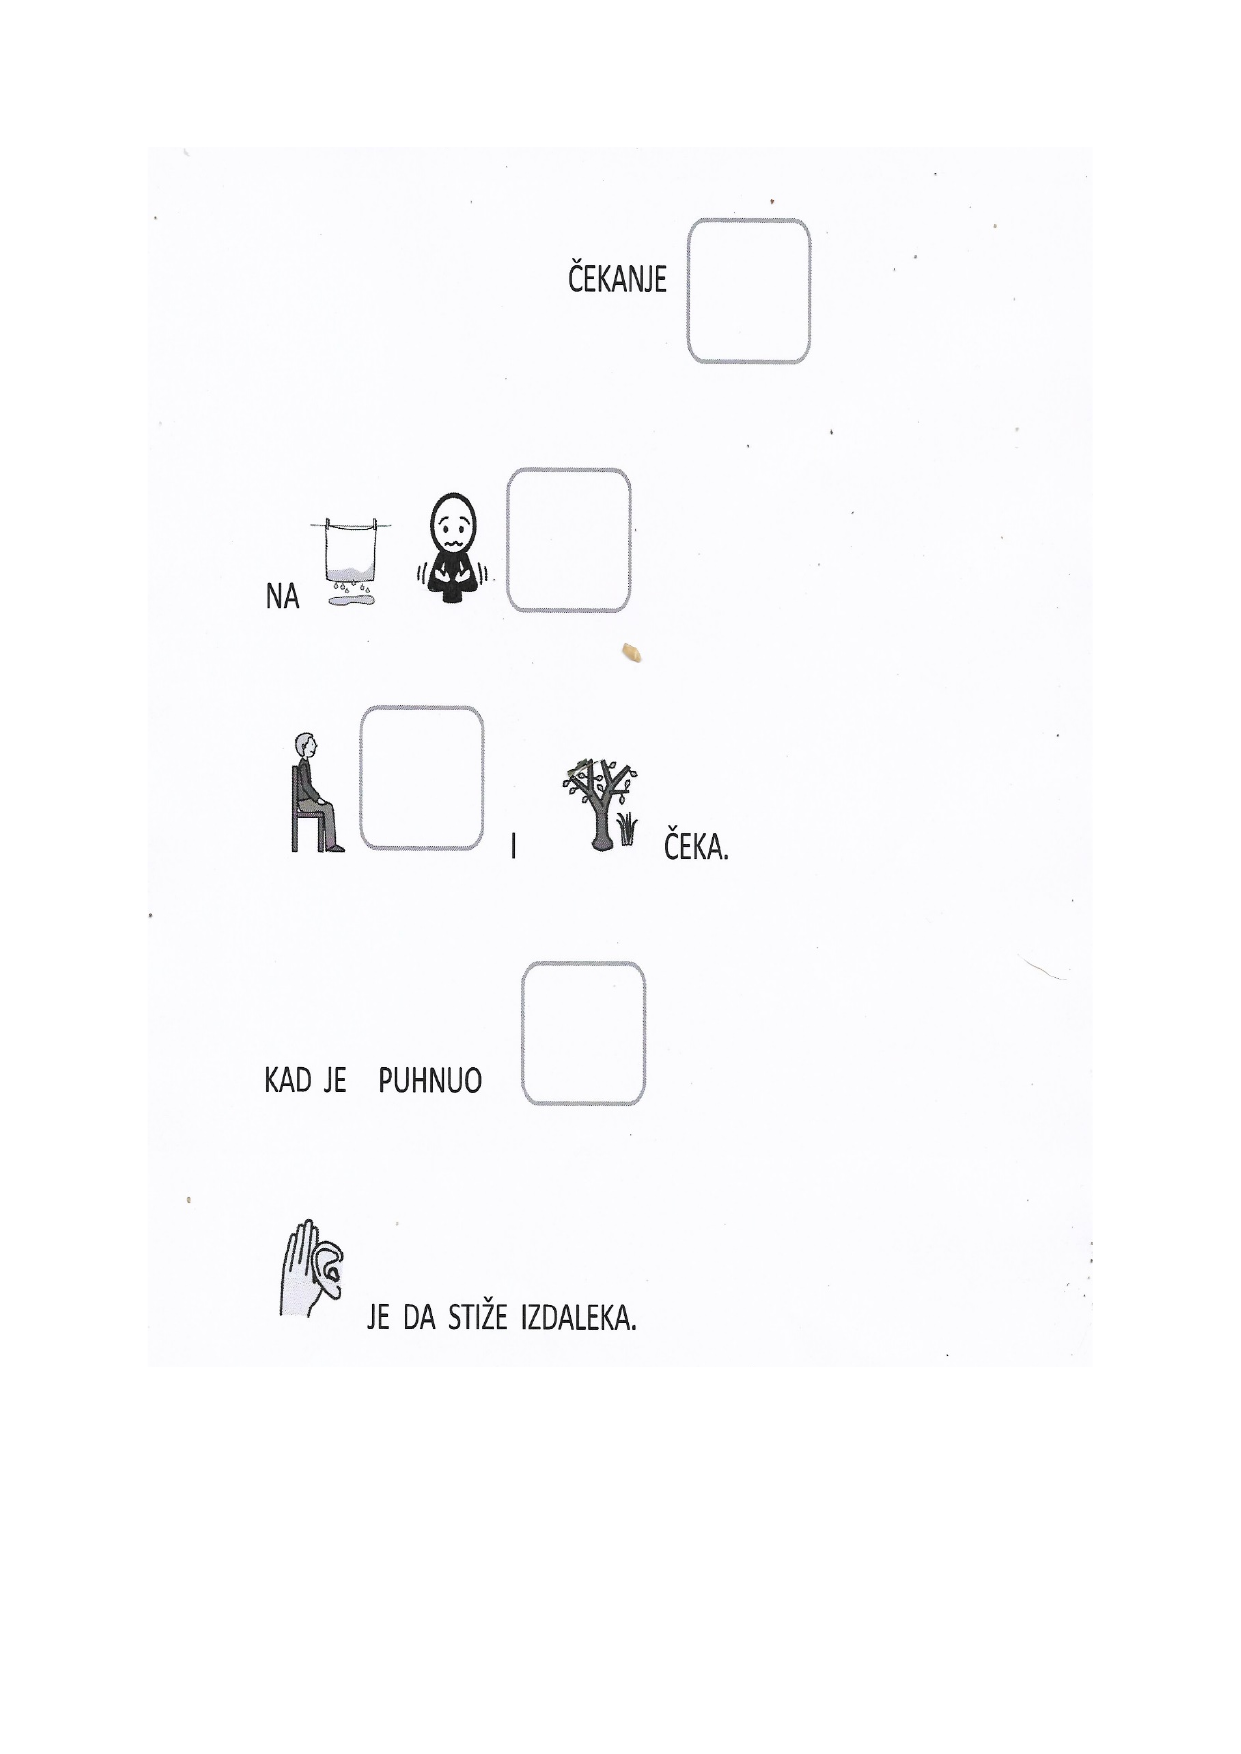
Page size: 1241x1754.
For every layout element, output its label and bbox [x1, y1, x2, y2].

picture [147, 147, 1093, 1367]
